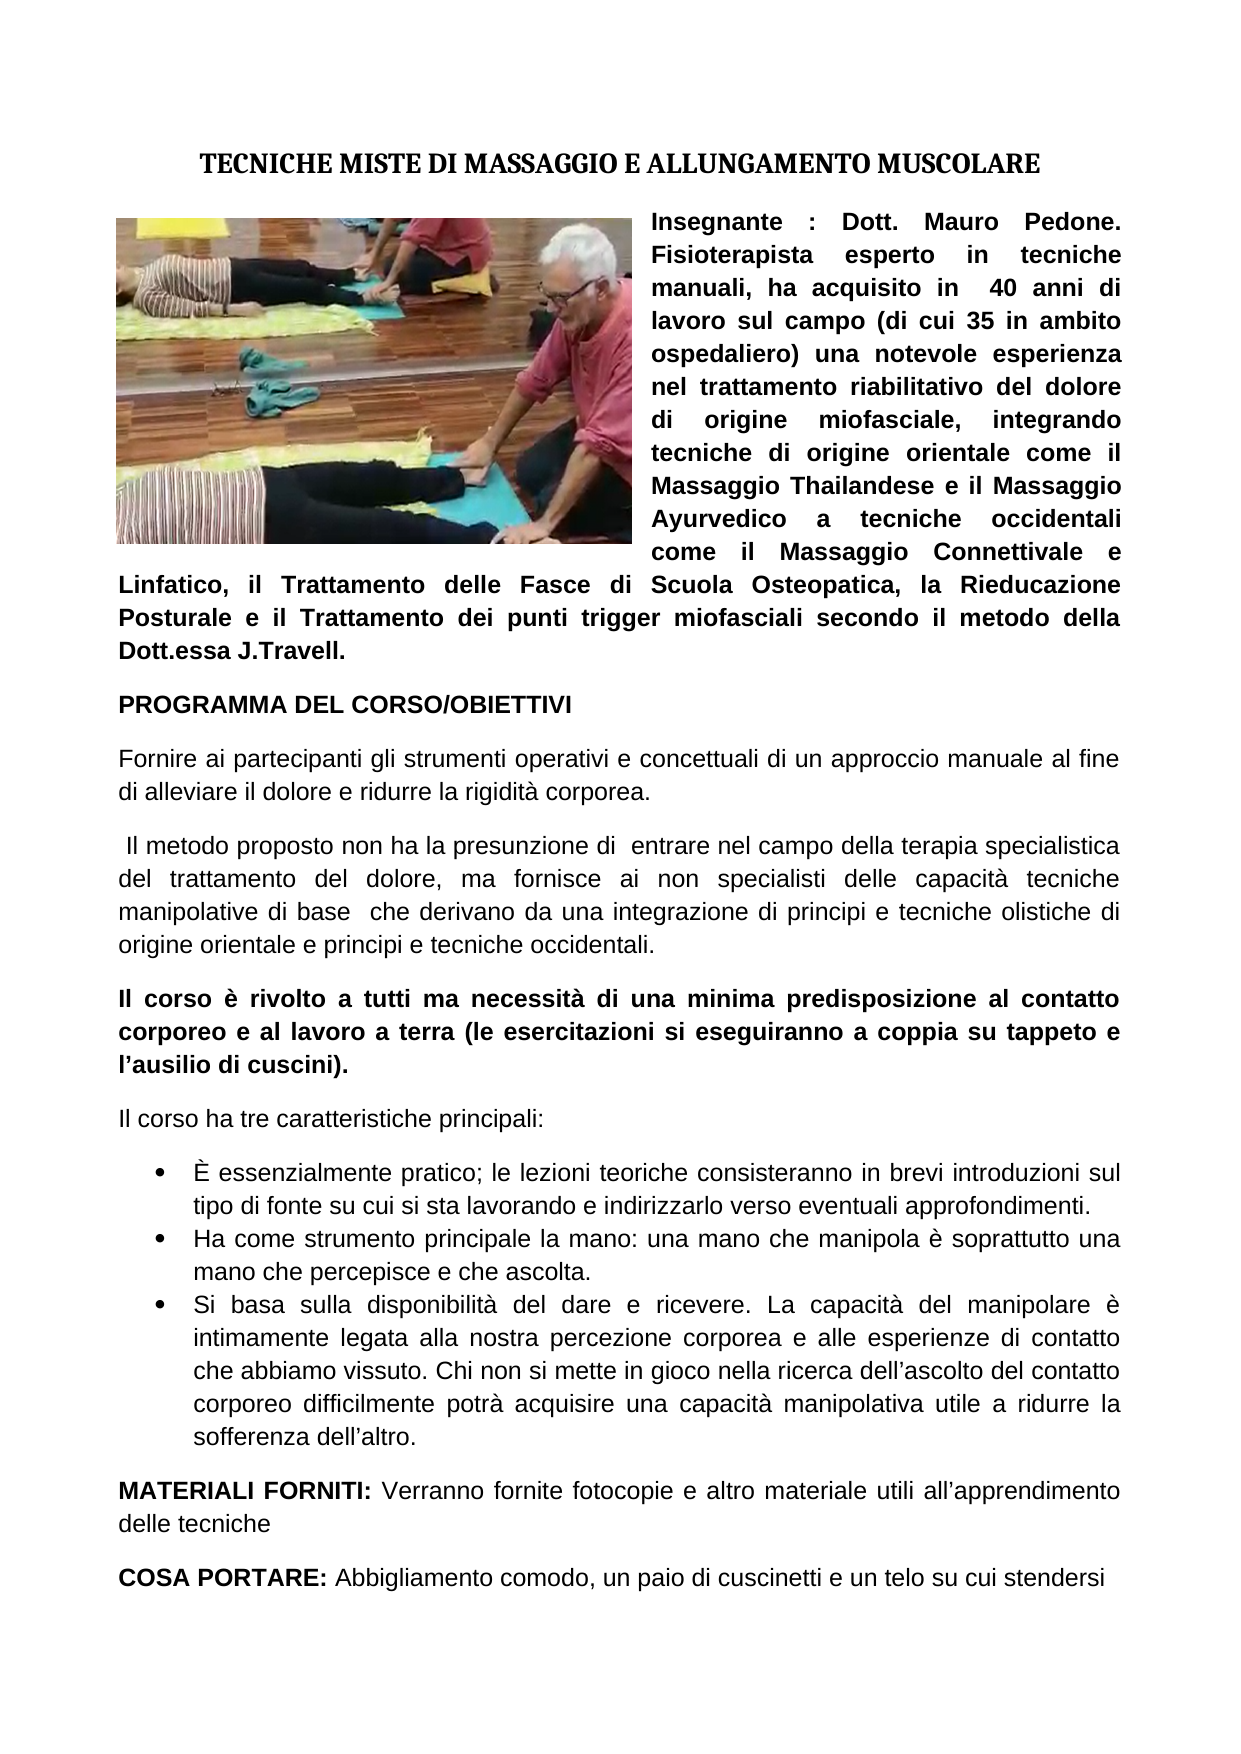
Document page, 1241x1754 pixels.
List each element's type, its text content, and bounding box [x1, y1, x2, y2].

list Ha come strumento principale la mano: una mano che manipola è soprattutto una mano che percepisce e che ascolta. [156, 1224, 1122, 1286]
list Si basa sulla disponibilità del dare e ricevere. La capacità del manipolare è intimamente legata alla nostra percezione corporea e alle esperienze di contatto che abbiamo vissuto. Chi non si mette in gioco nella ricerca dell’ascolto del contatto corporeo difficilmente potrà acquisire una capacità manipolativa utile a ridurre la sofferenza dell’altro. [156, 1290, 1122, 1451]
list È essenzialmente pratico; le lezioni teoriche consisteranno in brevi introduzioni sul tipo di fonte su cui si sta lavorando e indirizzarlo verso eventuali approfondimenti. [156, 1157, 1122, 1219]
text Il metodo proposto non ha la presunzione di entrare nel campo della terapia specialistica del trattamento del dolore, ma fornisce ai non specialisti delle capacità tecniche manipolative di base che derivano da una integrazione di principi e tecniche olistiche di origine orientale e principi e tecniche occidentali. [118, 831, 1122, 959]
text Il corso ha tre caratteristiche principali: [118, 1104, 1122, 1132]
text Fornire ai partecipanti gli strumenti operativi e concettuali di un approccio manuale al fine di alleviare il dolore e ridurre la rigidità corporea. [118, 744, 1122, 806]
text TECNICHE MISTE DI MASSAGGIO E ALLUNGAMENTO MUSCOLARE [118, 148, 1122, 181]
text COSA PORTARE: Abbigliamento comodo, un paio di cuscinetti e un telo su cui stendersi [118, 1563, 1122, 1591]
text MATERIALI FORNITI: Verranno fornite fotocopie e altro materiale utili all’apprendimento delle tecniche [118, 1476, 1122, 1538]
text PROGRAMMA DEL CORSO/OBIETTIVI [118, 690, 1122, 719]
picture [116, 218, 632, 543]
text Il corso è rivolto a tutti ma necessità di una minima predisposizione al contatto corporeo e al lavoro a terra (le esercitazioni si eseguiranno a coppia su tappeto e l’ausilio di cuscini). [118, 984, 1122, 1078]
